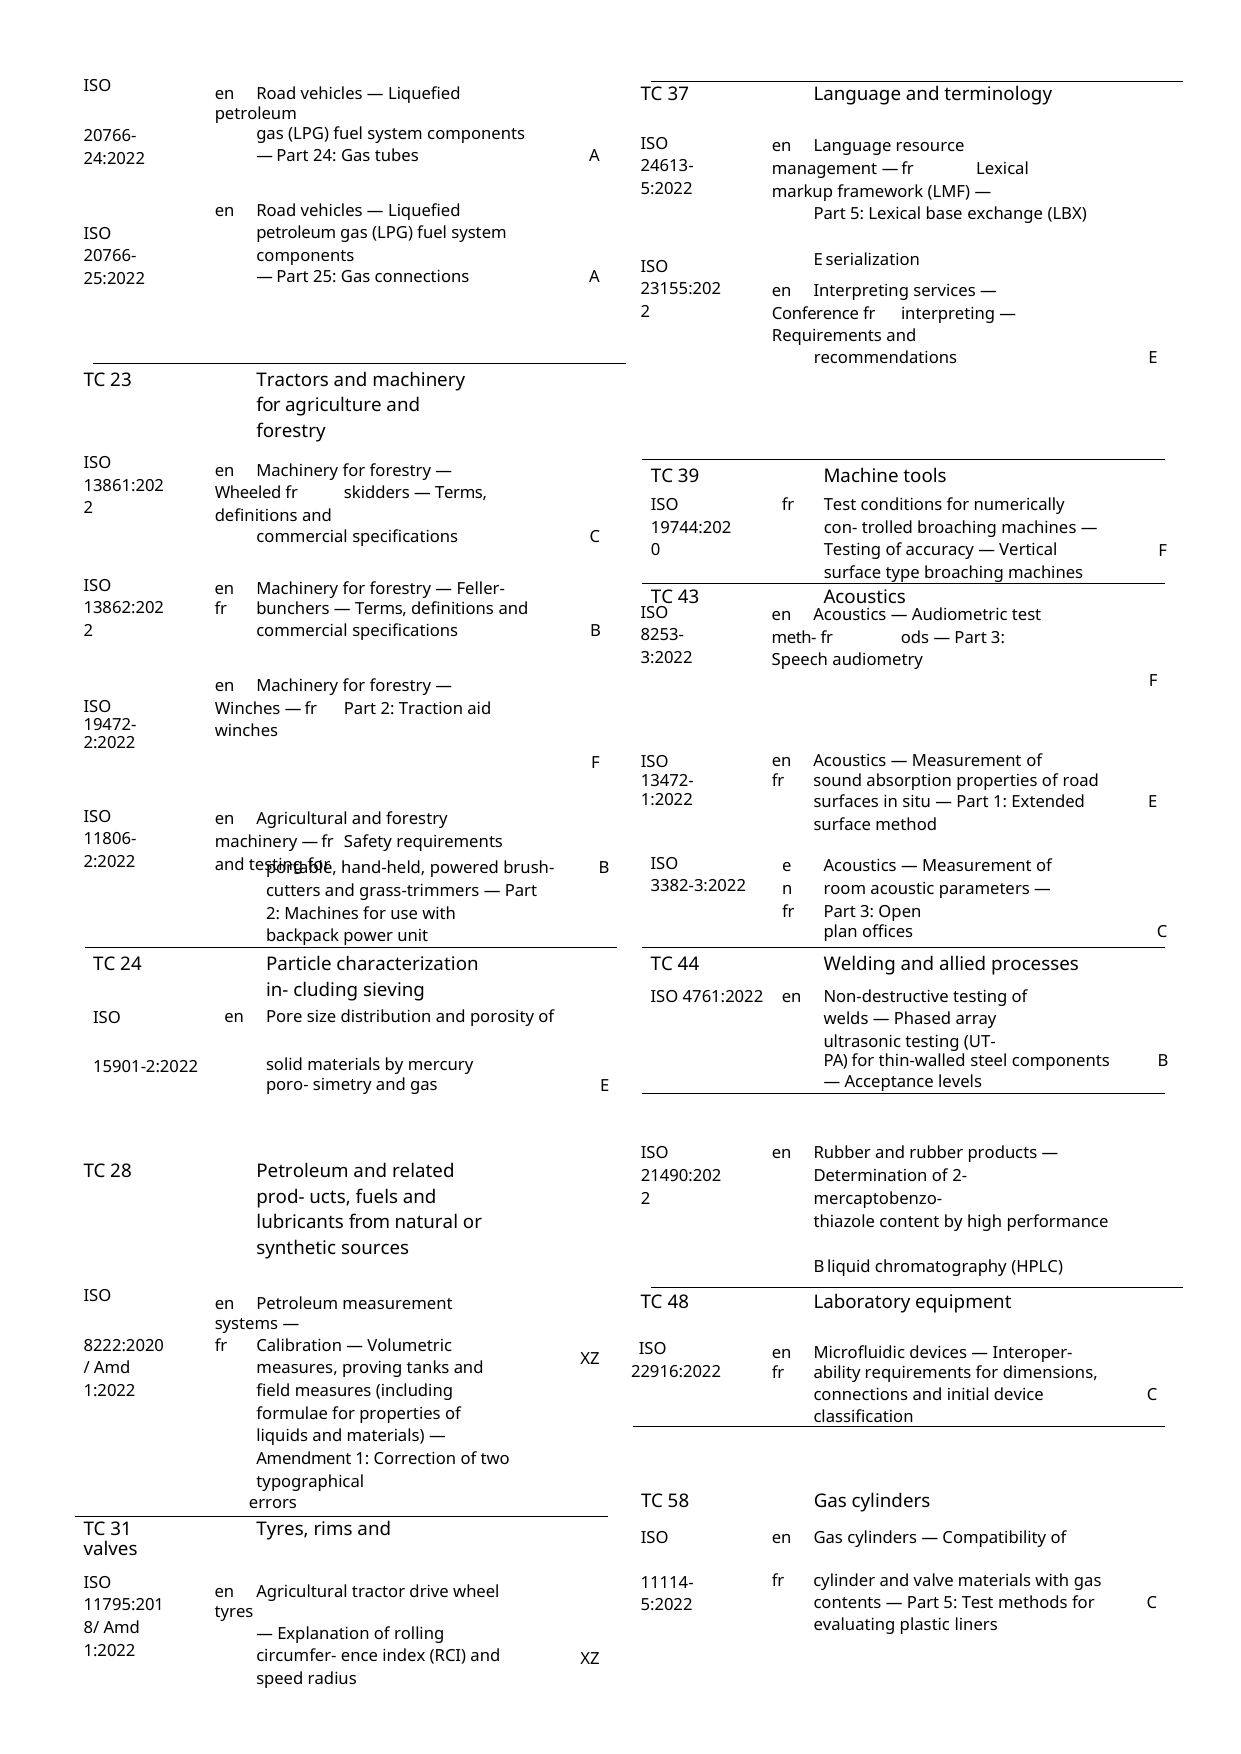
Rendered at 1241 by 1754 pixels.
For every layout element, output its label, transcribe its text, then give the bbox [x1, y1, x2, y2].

list Part 24: Gas tubes A [256, 143, 603, 166]
text fr sound absorption properties of road [772, 770, 1178, 790]
text TC 31 Tyres, rims and valves [83, 1520, 428, 1559]
text en Microfluidic devices — Interoper- [772, 1342, 1178, 1362]
text F [751, 671, 1157, 691]
text ISO 11795:2018/ Amd 1:2022 [83, 1570, 171, 1661]
text commercial specifications C [256, 526, 603, 546]
text fr cylinder and valve materials with gas [772, 1570, 1178, 1590]
subtitle TC 23 Tractors and machinery for agriculture and forestry [83, 366, 465, 442]
text 13472-1:2022 [641, 771, 739, 809]
text en Agricultural and forestry machinery — fr Safety requirements and testing for [214, 807, 522, 875]
text en Agricultural tractor drive wheel tyres [214, 1581, 513, 1621]
text surfaces in situ — Part 1: Extended E surface method [813, 790, 1157, 835]
text F ISO [591, 752, 739, 771]
subtitle TC 58 Gas cylinders [641, 1492, 1178, 1512]
text gas (LPG) fuel system components [256, 123, 603, 143]
text ISO [580, 1342, 725, 1357]
text en Petroleum measurement systems — [214, 1293, 511, 1333]
text ISO 13862:2022 [83, 573, 166, 642]
text thiazole content by high performance B liquid chromatography (HPLC) [813, 1209, 1157, 1277]
text ISO [83, 696, 182, 716]
text ISO [640, 134, 739, 154]
text en Language resource management — fr Lexical markup framework (LMF) — [772, 134, 1064, 202]
text fr ability requirements for dimensions, [772, 1362, 1178, 1382]
text en Machinery for forestry — Winches — fr Part 2: Traction aid winches [214, 674, 511, 742]
subtitle TC 37 Language and terminology [640, 84, 1178, 104]
text 11114-5:2022 [640, 1570, 739, 1616]
text — Explanation of rolling circumfer- ence index (RCI) and speed radius [256, 1621, 513, 1689]
text ISO 23155:2022 [640, 254, 723, 322]
text en Gas cylinders — Compatibility of [772, 1528, 1178, 1548]
text commercial specifications B [256, 619, 603, 641]
text ISO [83, 1285, 111, 1305]
text 20766-24:2022 [83, 123, 186, 169]
text ISO [641, 1528, 668, 1548]
text en Road vehicles — Liquefied petroleum gas (LPG) fuel system components [214, 198, 517, 267]
text XZ [580, 1651, 739, 1668]
text XZ 22916:2022 [576, 1357, 725, 1382]
text Part 5: Lexical base exchange (LBX) E serialization [813, 202, 1157, 270]
text recommendations E [813, 348, 1178, 368]
text en Road vehicles — Liquefied petroleum [214, 83, 520, 123]
text ISO [83, 75, 111, 95]
text 24613-5:2022 [640, 154, 739, 199]
text ISO 13861:2022 [83, 450, 166, 518]
text errors [62, 1492, 297, 1512]
text en Machinery for forestry — Wheeled fr skidders — Terms, definitions and [214, 458, 494, 526]
text en Rubber and rubber products — Determination of 2-mercaptobenzo- [772, 1141, 1066, 1209]
text ISO [83, 807, 182, 827]
subtitle TC 48 Laboratory equipment [640, 1292, 1178, 1313]
text connections and initial device C classification [813, 1382, 1157, 1428]
text en Acoustics — Audiometric test meth- fr ods — Part 3: Speech audiometry [771, 603, 1065, 671]
text 8253-3:2022 [640, 623, 730, 668]
text en Machinery for forestry — Feller- [214, 579, 603, 599]
text ISO [640, 603, 730, 623]
text 8222:2020/ Amd 1:2022 [83, 1333, 169, 1401]
text fr bunchers — Terms, definitions and [214, 599, 603, 619]
text 19472-2:2022 [83, 716, 182, 752]
list Part 25: Gas connections A [256, 267, 603, 287]
text ISO [83, 224, 186, 244]
subtitle TC 28 Petroleum and related prod- ucts, fuels and lubricants from natural or synthetic sources [83, 1158, 490, 1260]
text 11806-2:2022 [83, 827, 182, 872]
text en Interpreting services — Conference fr interpreting — Requirements and [772, 278, 1060, 347]
text fr Calibration — Volumetric measures, proving tanks and field measures (including formulae for properties of liquids and materials) — Amendment 1: Correction of two typographical [214, 1333, 516, 1492]
text ISO 21490:2022 [641, 1141, 723, 1209]
text 20766-25:2022 [83, 244, 186, 289]
text contents — Part 5: Test methods for C evaluating plastic liners [813, 1590, 1157, 1636]
text en Acoustics — Measurement of [772, 752, 1178, 770]
